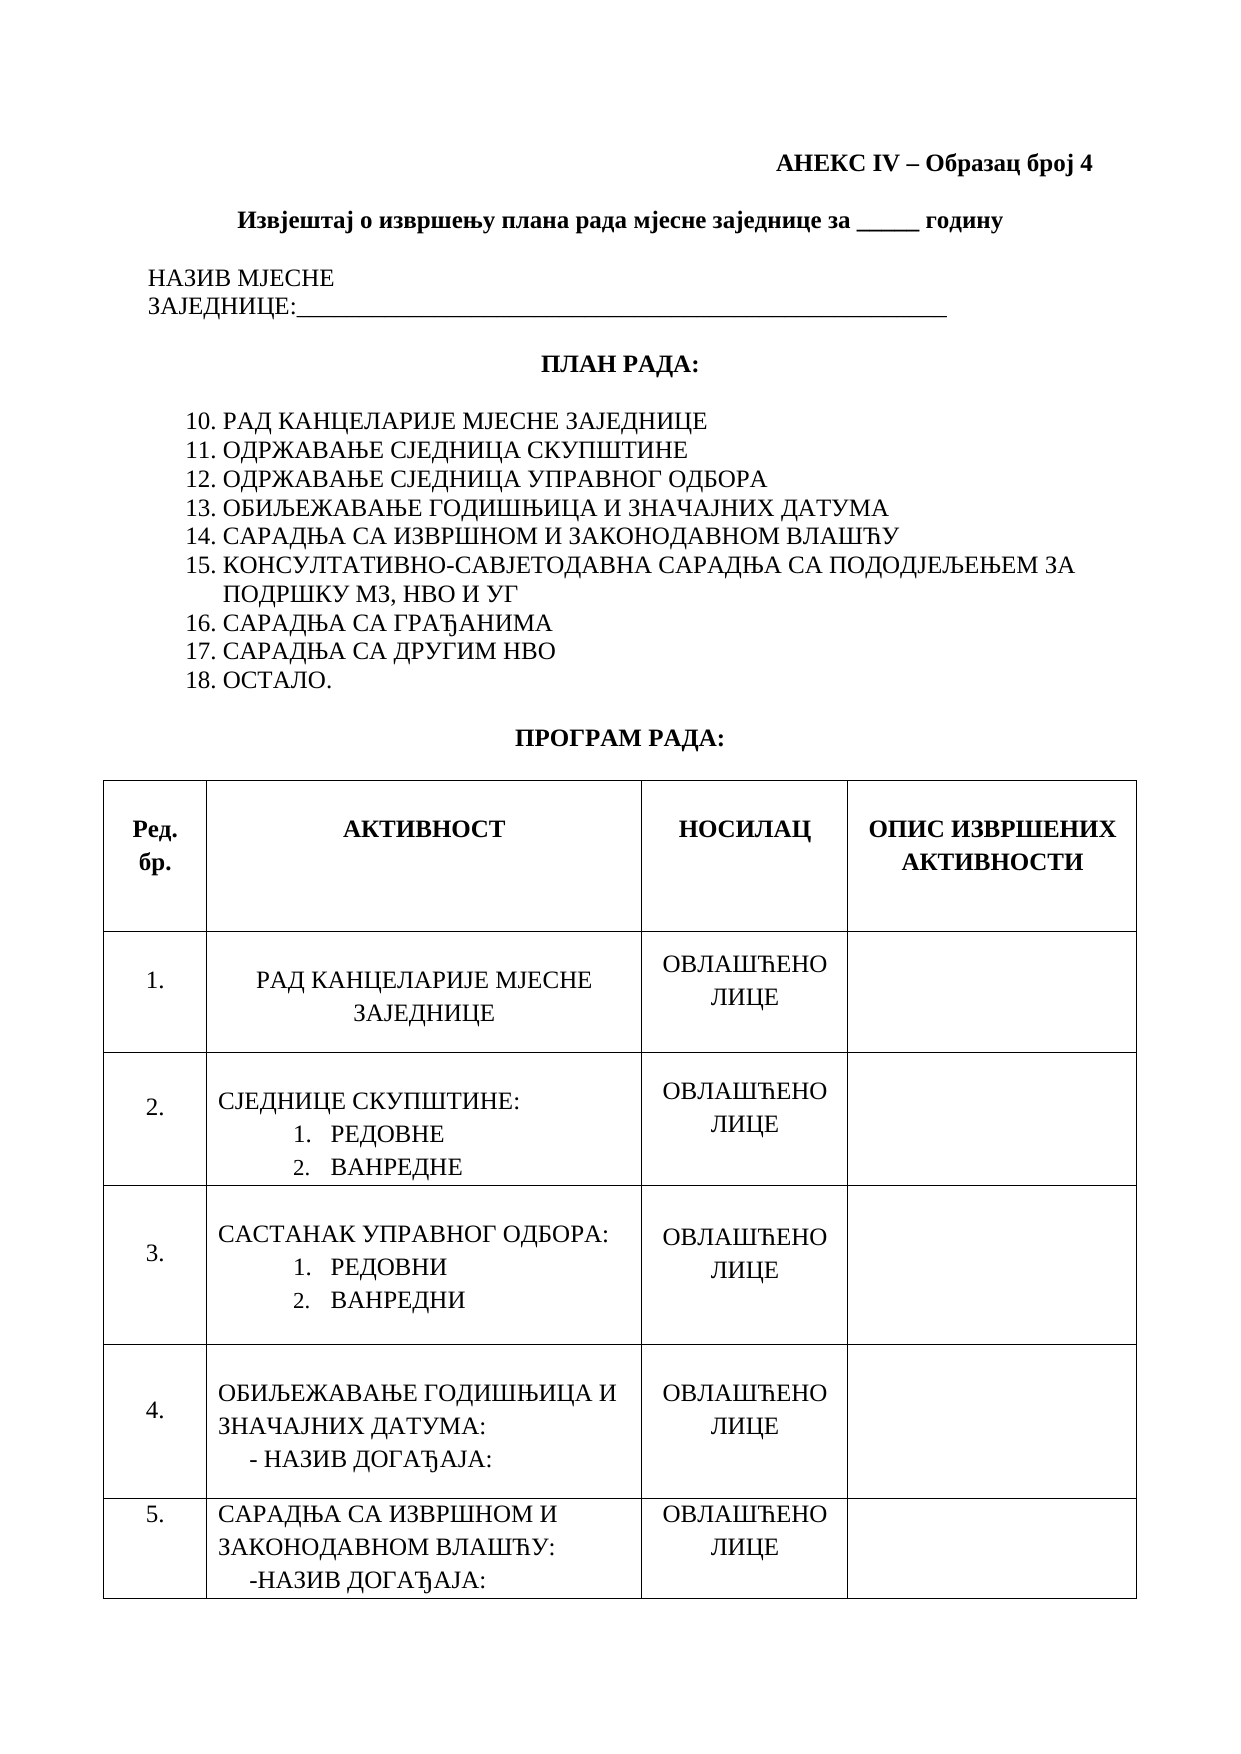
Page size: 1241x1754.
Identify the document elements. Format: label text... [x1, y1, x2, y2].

table_cell 4. [104, 1345, 206, 1498]
text АНЕКС IV – Образац број 4 [148, 148, 1093, 176]
table_header ОПИС ИЗВРШЕНИХ АКТИВНОСТИ [848, 781, 1136, 931]
list ОСТАЛО. [185, 665, 1093, 694]
table_cell ОВЛАШЋЕНО ЛИЦЕ [642, 1186, 847, 1344]
list ОДРЖАВАЊЕ СЈЕДНИЦА СКУПШТИНЕ [185, 435, 1093, 464]
table_cell ОВЛАШЋЕНО ЛИЦЕ [642, 932, 847, 1052]
table_cell СЈЕДНИЦЕ СКУПШТИНЕ: РЕДОВНЕ ВАНРЕДНЕ [207, 1053, 641, 1185]
table_cell ОВЛАШЋЕНО ЛИЦЕ [642, 1345, 847, 1498]
table_cell ОБИЉЕЖАВАЊЕ ГОДИШЊИЦА И ЗНАЧАЈНИХ ДАТУМА: - НАЗИВ ДОГАЂАЈА: [207, 1345, 641, 1498]
table_cell ОВЛАШЋЕНО ЛИЦЕ [642, 1053, 847, 1185]
list ОБИЉЕЖАВАЊЕ ГОДИШЊИЦА И ЗНАЧАЈНИХ ДАТУМА [185, 493, 1093, 521]
table_cell САСТАНАК УПРАВНОГ ОДБОРА: РЕДОВНИ ВАНРЕДНИ [207, 1186, 641, 1344]
list РАД КАНЦЕЛАРИЈЕ МЈЕСНЕ ЗАЈЕДНИЦЕ [185, 406, 1093, 435]
list САРАДЊА СА ИЗВРШНОМ И ЗАКОНОДАВНОМ ВЛАШЋУ [185, 521, 1093, 550]
list САРАДЊА СА ДРУГИМ НВО [185, 636, 1093, 665]
table_cell [848, 932, 1136, 1052]
table_header Ред. бр. [104, 781, 206, 931]
table_cell РАД КАНЦЕЛАРИЈЕ МЈЕСНЕ ЗАЈЕДНИЦЕ [207, 932, 641, 1052]
text Извјештај о извршењу плана рада мјесне заједнице за _____ годину [148, 205, 1093, 234]
table_cell [848, 1499, 1136, 1598]
table_cell [848, 1186, 1136, 1344]
text ПРОГРАМ РАДА: [148, 723, 1093, 751]
list ОДРЖАВАЊЕ СЈЕДНИЦА УПРАВНОГ ОДБОРА [185, 464, 1093, 493]
text НАЗИВ МЈЕСНЕ ЗАЈЕДНИЦЕ:____________________________________________________ [148, 263, 1093, 320]
table_cell [848, 1345, 1136, 1498]
table_cell [848, 1053, 1136, 1185]
table_cell ОВЛАШЋЕНО ЛИЦЕ [642, 1499, 847, 1598]
table_cell 3. [104, 1186, 206, 1344]
table_cell 2. [104, 1053, 206, 1185]
text ПЛАН РАДА: [148, 349, 1093, 378]
list КОНСУЛТАТИВНО-САВЈЕТОДАВНА САРАДЊА СА ПОДОДЈЕЉЕЊЕМ ЗА ПОДРШКУ МЗ, НВО И УГ [185, 550, 1093, 608]
table_cell 5. [104, 1499, 206, 1598]
table_header НОСИЛАЦ [642, 781, 847, 931]
table_header АКТИВНОСТ [207, 781, 641, 931]
list САРАДЊА СА ГРАЂАНИМА [185, 608, 1093, 636]
table_cell 1. [104, 932, 206, 1052]
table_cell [207, 1499, 641, 1598]
